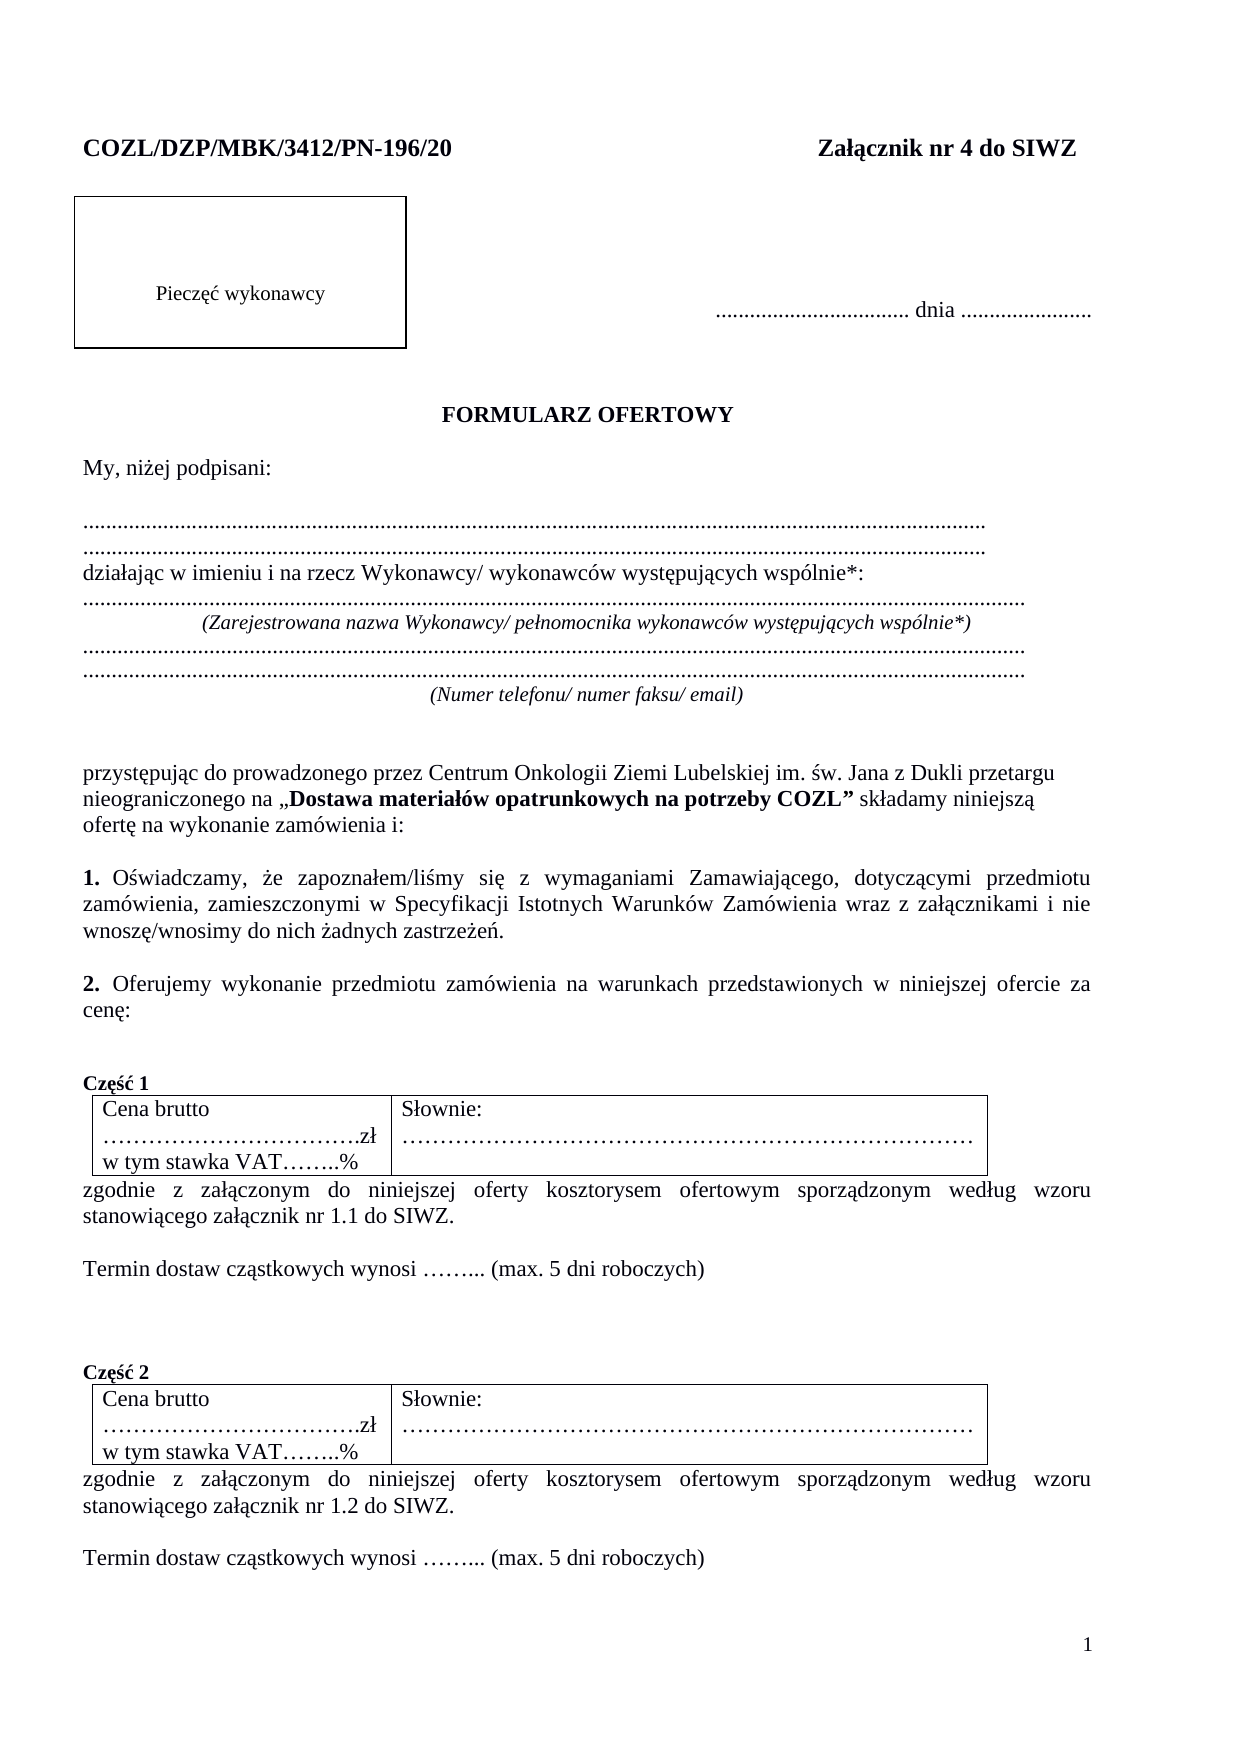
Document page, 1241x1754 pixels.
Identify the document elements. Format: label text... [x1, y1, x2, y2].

text .............................................................................................................................................................. [83, 507, 1092, 533]
text Termin dostaw cząstkowych wynosi ……... (max. 5 dni roboczych) [83, 1255, 1092, 1281]
list Część 2 [83, 1360, 1092, 1384]
table_header Słownie: ………………………………………………………………… [392, 1096, 987, 1174]
table_header Cena brutto …………………………….zł w tym stawka VAT……..% [93, 1385, 391, 1464]
text Termin dostaw cząstkowych wynosi ……... (max. 5 dni roboczych) [83, 1544, 1092, 1571]
list Część 1 [83, 1070, 1092, 1094]
text .................................. dnia ....................... [407, 296, 1092, 322]
list Oświadczamy, że zapoznałem/liśmy się z wymaganiami Zamawiającego, dotyczącymi przedmiotu zamówienia, zamieszczonymi w Specyfikacji Istotnych Warunków Zamówienia wraz z załącznikami i nie wnoszę/wnosimy do nich żadnych zastrzeżeń. [83, 864, 1092, 943]
text (Zarejestrowana nazwa Wykonawcy/ pełnomocnika wykonawców występujących wspólnie*) [83, 610, 1092, 634]
text COZL/DZP/MBK/3412/PN-196/20 Załącznik nr 4 do SIWZ [83, 133, 1092, 162]
table_header Cena brutto …………………………….zł w tym stawka VAT……..% [93, 1096, 391, 1174]
list Oferujemy wykonanie przedmiotu zamówienia na warunkach przedstawionych w niniejszej ofercie za cenę: [83, 969, 1092, 1022]
text przystępując do prowadzonego przez Centrum Onkologii Ziemi Lubelskiej im. św. Jana z Dukli przetargu nieograniczonego na „Dostawa materiałów opatrunkowych na potrzeby COZL” składamy niniejszą ofertę na wykonanie zamówienia i: [83, 759, 1092, 838]
text .............................................................................................................................................................. [83, 533, 1092, 559]
table_header Słownie: ………………………………………………………………… [392, 1385, 987, 1464]
text My, niżej podpisani: [83, 454, 1092, 480]
text (Numer telefonu/ numer faksu/ email) [83, 682, 1092, 706]
text zgodnie z załączonym do niniejszej oferty kosztorysem ofertowym sporządzonym według wzoru stanowiącego załącznik nr 1.1 do SIWZ. [83, 1176, 1092, 1228]
text działając w imieniu i na rzecz Wykonawcy/ wykonawców występujących wspólnie*: [83, 559, 1092, 586]
text FORMULARZ OFERTOWY [83, 401, 1092, 428]
text zgodnie z załączonym do niniejszej oferty kosztorysem ofertowym sporządzonym według wzoru stanowiącego załącznik nr 1.2 do SIWZ. [83, 1465, 1092, 1518]
